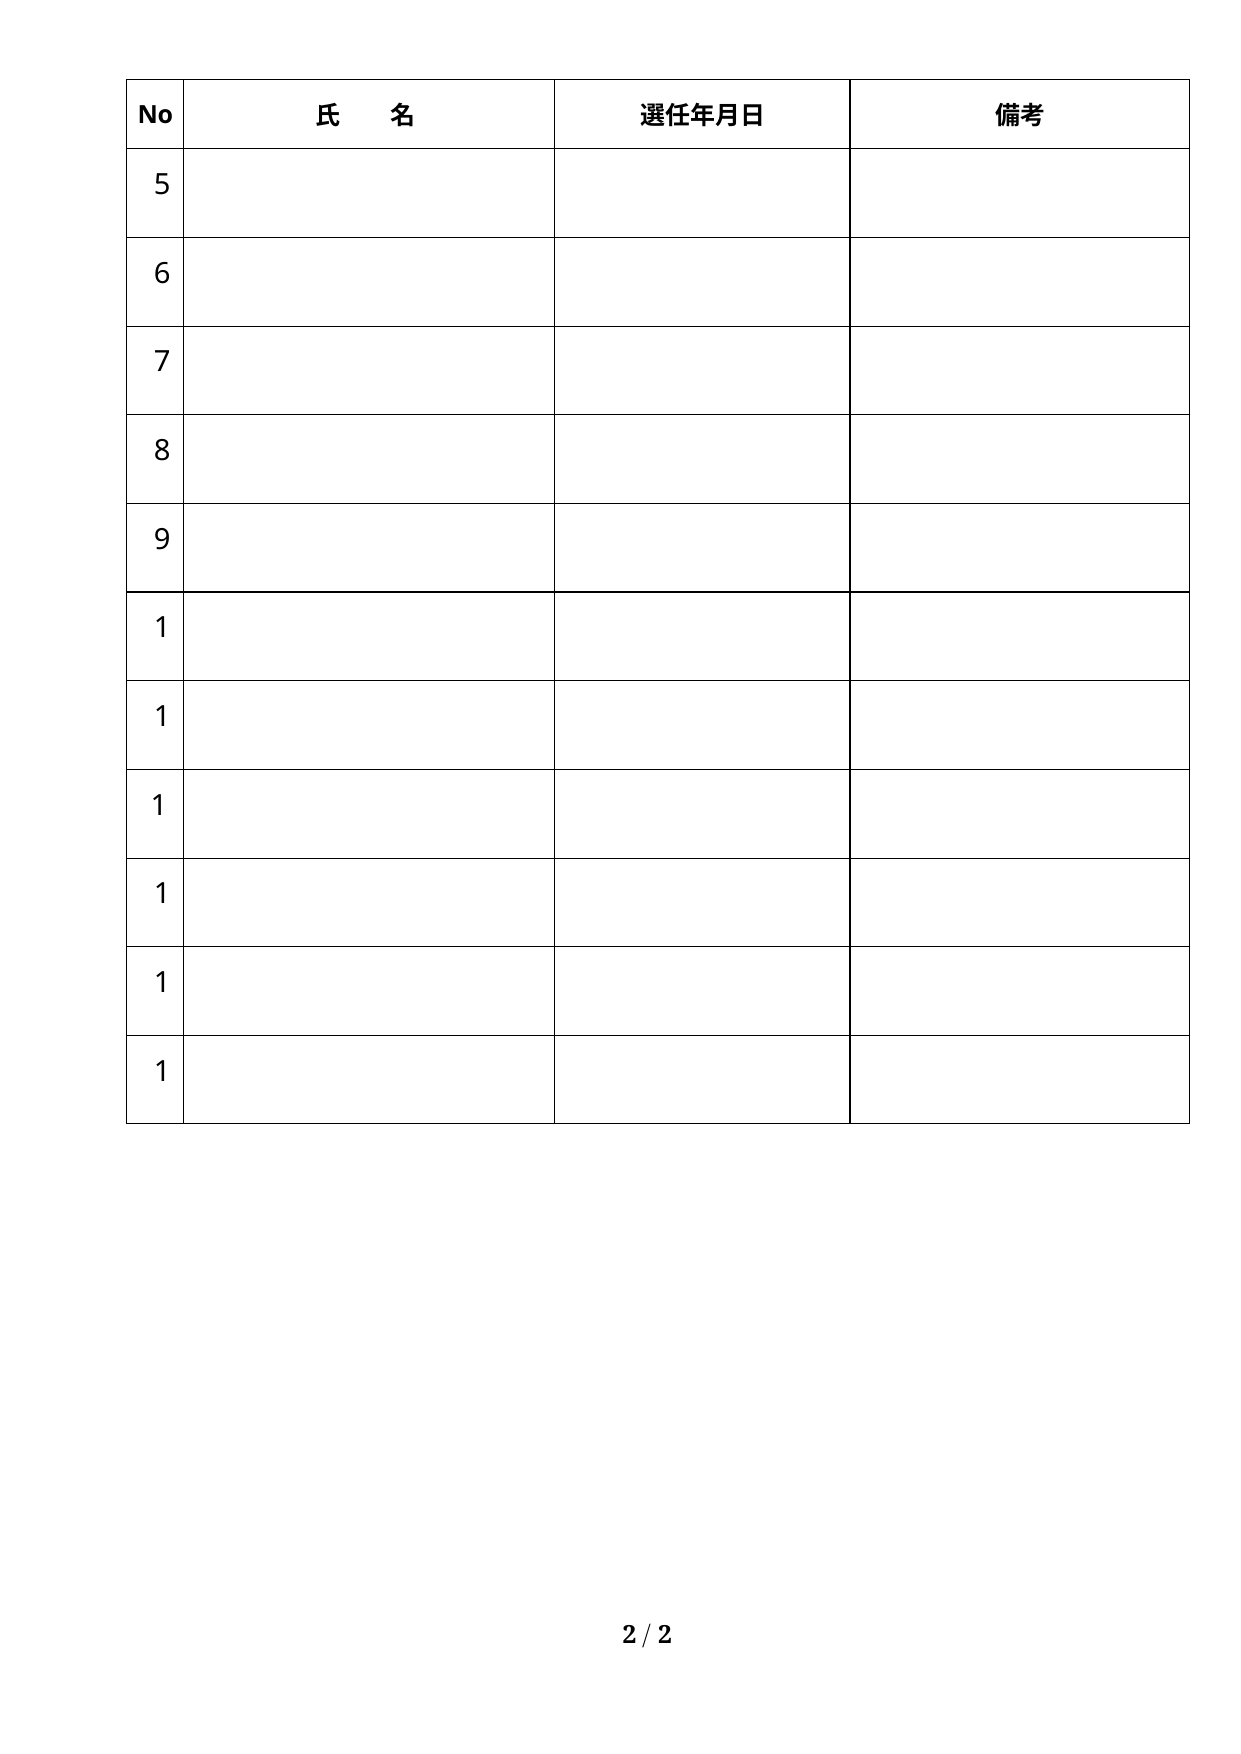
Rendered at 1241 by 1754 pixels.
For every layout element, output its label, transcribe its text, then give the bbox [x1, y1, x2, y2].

table_cell 7. [127, 327, 183, 414]
table_cell [555, 770, 849, 857]
table_cell 8. [127, 415, 183, 503]
table_cell [555, 415, 849, 503]
table_header 選任年月日 [555, 80, 849, 148]
table_cell 15. [127, 1036, 183, 1123]
table_cell [851, 327, 1189, 414]
table_cell [184, 947, 554, 1035]
table_cell [555, 149, 849, 237]
table_cell [184, 593, 554, 680]
table_cell [555, 681, 849, 769]
table_cell 9. [127, 504, 183, 591]
table_cell [555, 238, 849, 326]
table_cell 12. [127, 770, 183, 857]
table_cell 11. [127, 681, 183, 769]
table_cell [184, 1036, 554, 1123]
table_cell [555, 1036, 849, 1123]
table_cell 10. [127, 593, 183, 680]
table_cell [555, 327, 849, 414]
table_cell [184, 415, 554, 503]
table_header 氏 名 [184, 80, 554, 148]
table_cell 14. [127, 947, 183, 1035]
table_cell [851, 415, 1189, 503]
table_cell [184, 327, 554, 414]
table_cell [184, 238, 554, 326]
table_cell [184, 770, 554, 857]
table_header 備考 [851, 80, 1189, 148]
table_cell [851, 1036, 1189, 1123]
table_cell [851, 149, 1189, 237]
table_cell [851, 681, 1189, 769]
table_cell [851, 593, 1189, 680]
table_cell [184, 859, 554, 946]
table_cell [184, 681, 554, 769]
table_cell [555, 504, 849, 591]
table_cell [851, 504, 1189, 591]
table_cell [555, 593, 849, 680]
table_header No [127, 80, 183, 148]
table_cell 5. [127, 149, 183, 237]
table_cell [851, 947, 1189, 1035]
table_cell [555, 947, 849, 1035]
table_cell [851, 770, 1189, 857]
table_cell [184, 149, 554, 237]
table_cell 6. [127, 238, 183, 326]
table_cell [851, 238, 1189, 326]
table_cell [184, 504, 554, 591]
table_cell [555, 859, 849, 946]
table_cell [851, 859, 1189, 946]
table_cell 13. [127, 859, 183, 946]
